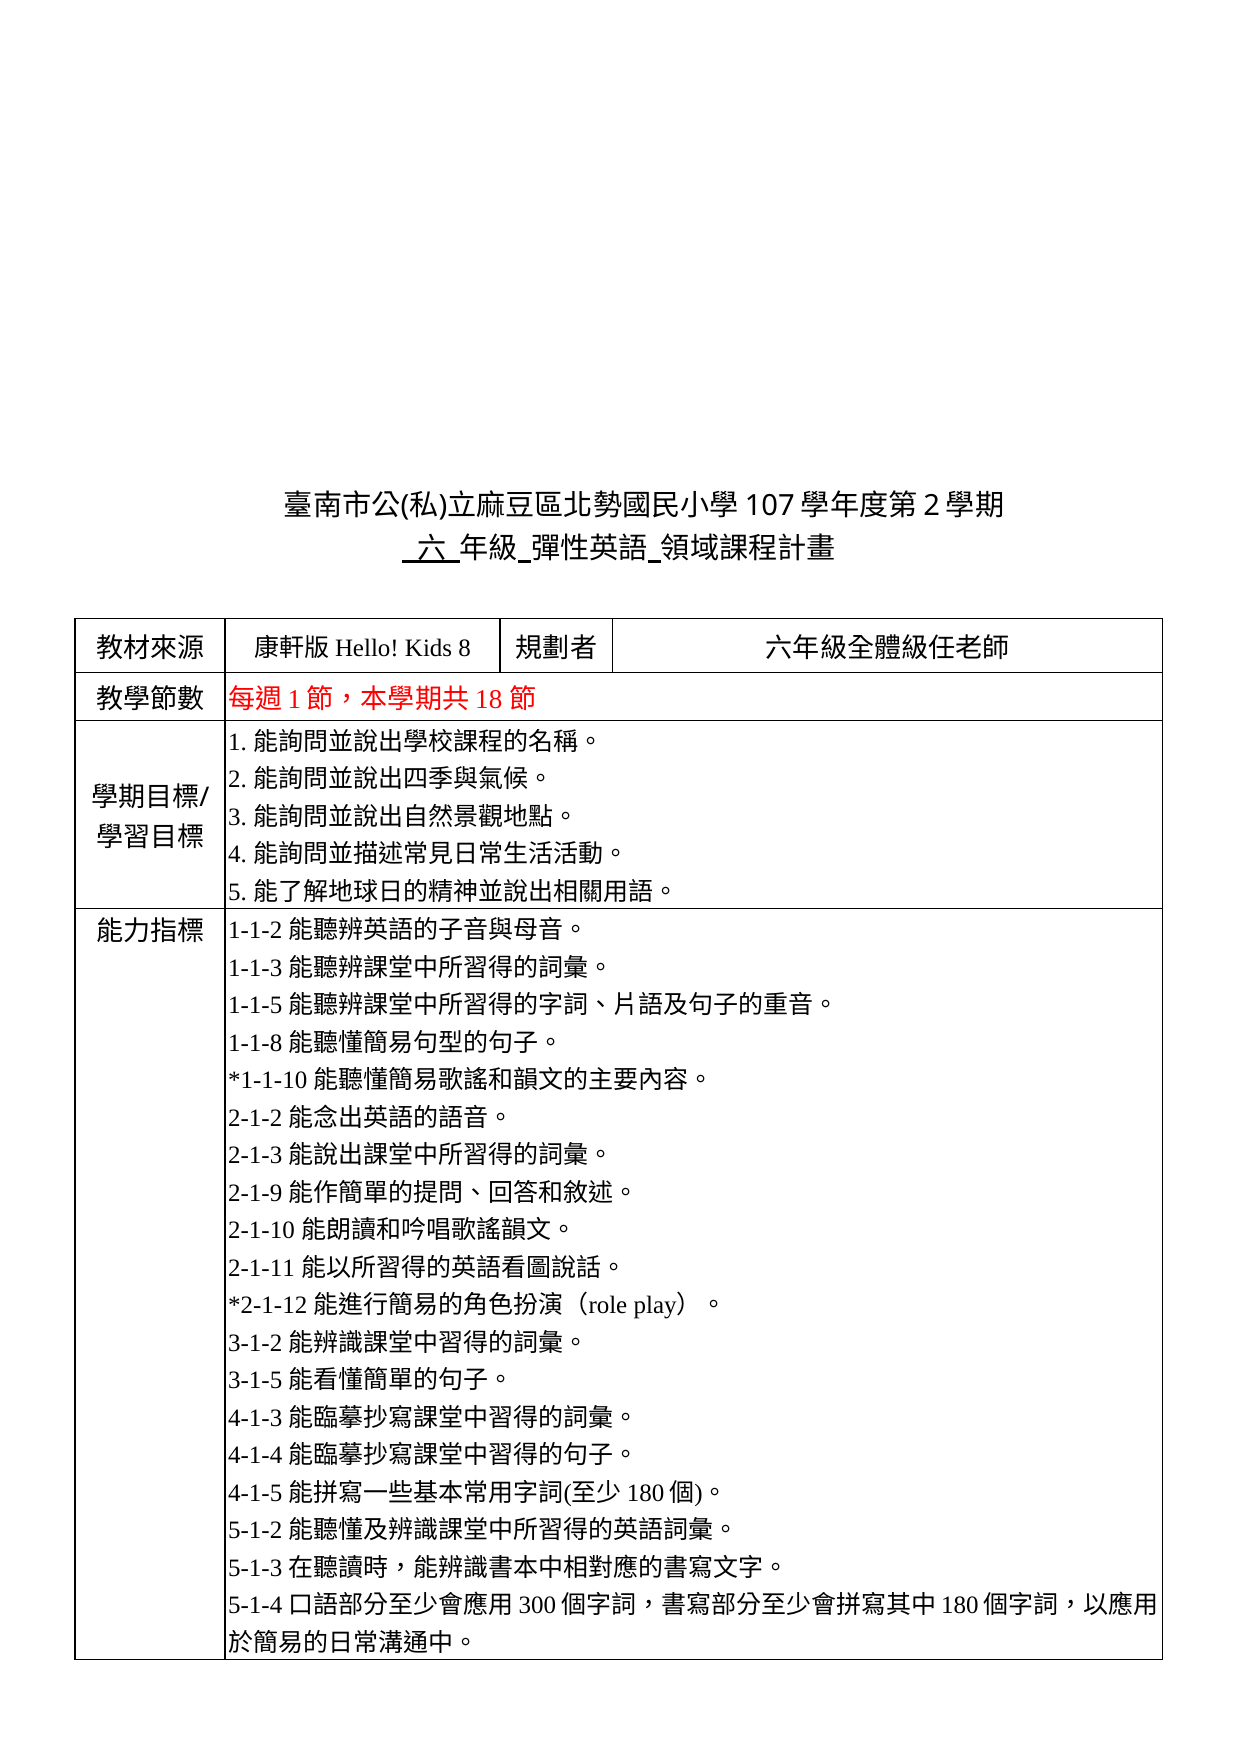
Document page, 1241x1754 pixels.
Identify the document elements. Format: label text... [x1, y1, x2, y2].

table_cell 學期目標/ 學習目標 [76, 721, 224, 908]
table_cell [226, 909, 1162, 1659]
table_header 規劃者 [501, 619, 612, 672]
table_cell 能力指標 [76, 909, 224, 1659]
table_header 康軒版 Hello! Kids 8 [226, 619, 499, 672]
table_cell 1. 能詢問並說出學校課程的名稱。 2. 能詢問並說出四季與氣候。 3. 能詢問並說出自然景觀地點。 4. 能詢問並描述常見日常生活活動。 5. 能了解地球日的精神並說出相關用語。 [226, 721, 1162, 908]
table_cell 教學節數 [76, 673, 224, 720]
table_cell 每週1節，本學期共 18 節 [226, 673, 1162, 720]
table_header 教材來源 [76, 619, 224, 672]
text 六 年級 彈性英語 領域課程計畫 [75, 524, 1162, 567]
text 臺南市公(私)立麻豆區北勢國民小學107學年度第2學期 [125, 482, 1162, 524]
table_header 六年級全體級老師 [613, 619, 1162, 672]
